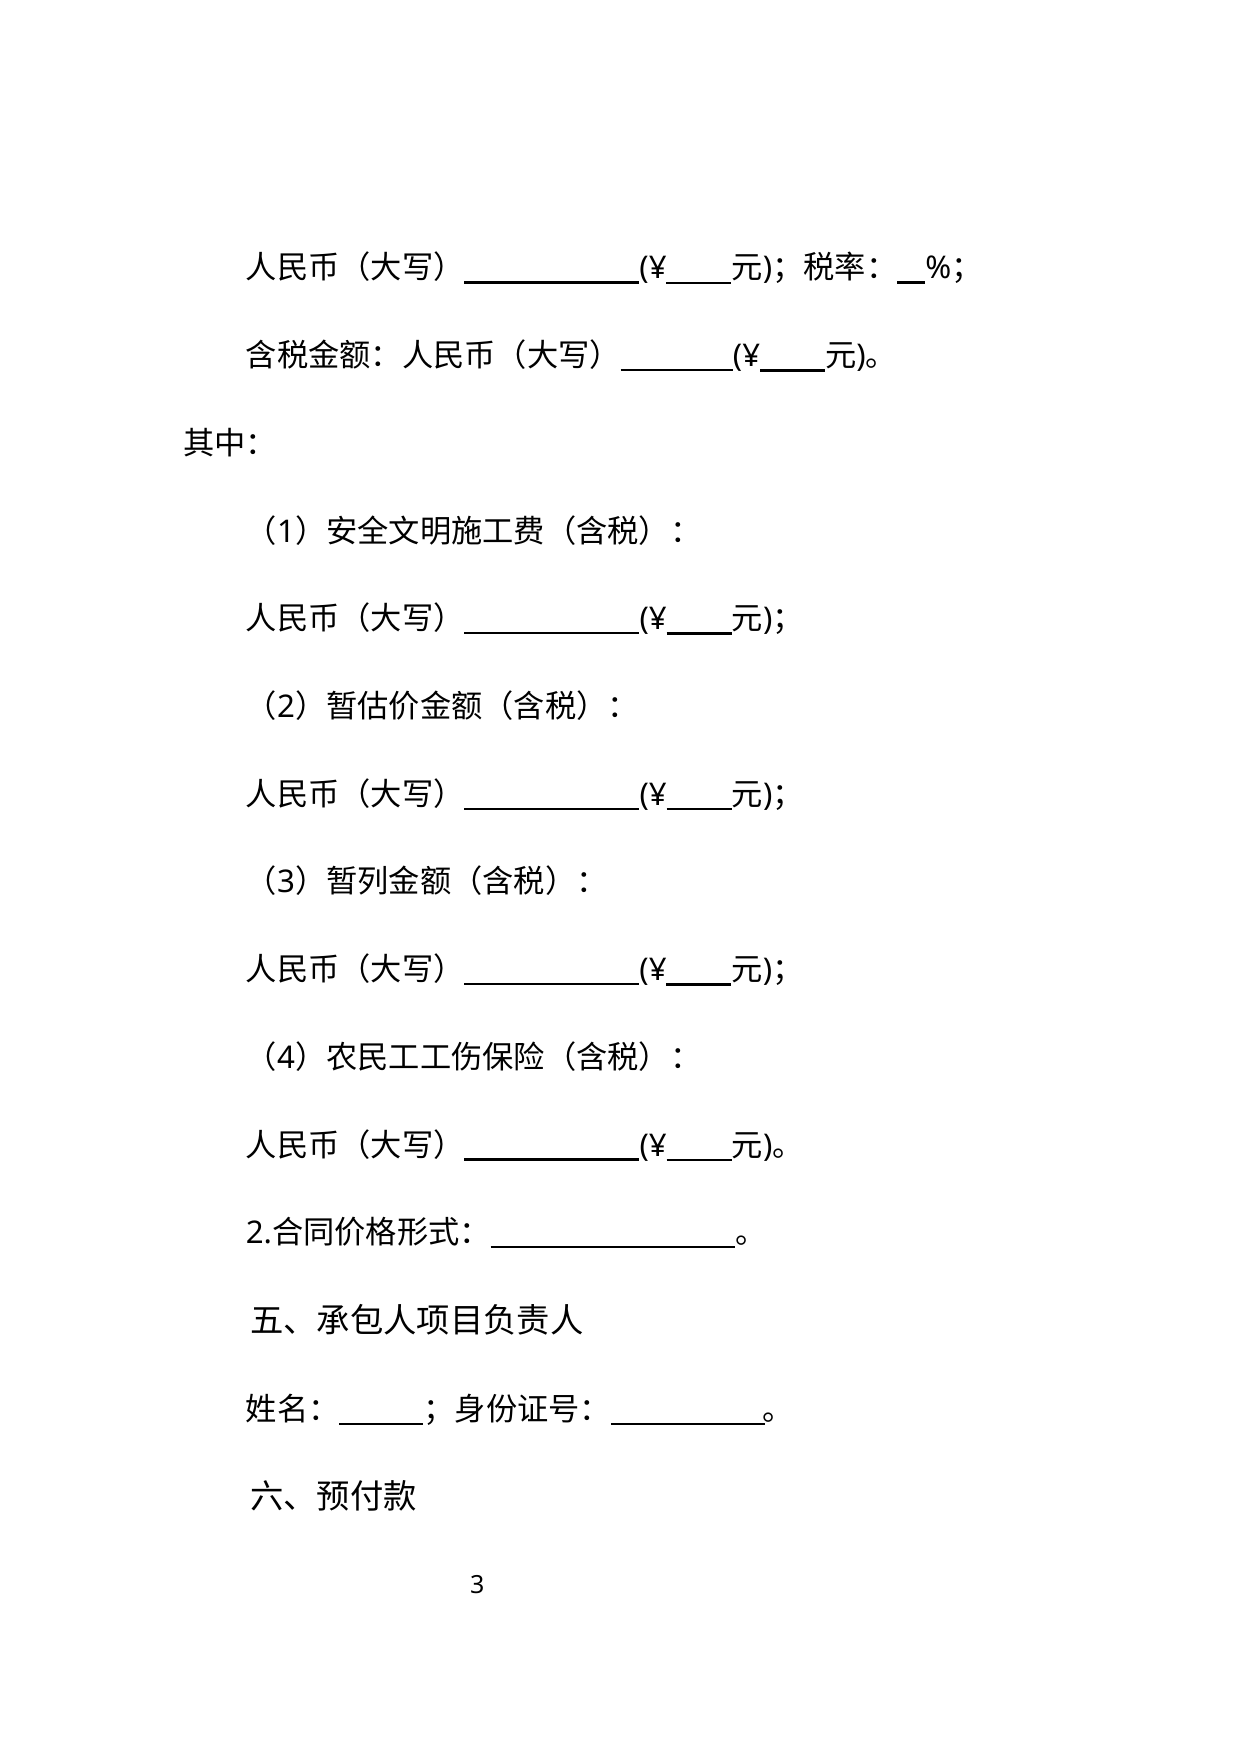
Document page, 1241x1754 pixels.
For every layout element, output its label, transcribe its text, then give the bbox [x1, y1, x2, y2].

text （4）农民工工伤保险（含税）： [183, 1022, 1057, 1087]
text 人民币（大写） (¥ 元)；税率： %； [183, 233, 1057, 298]
text 人民币（大写） (¥ 元)； [183, 584, 1057, 649]
text （3）暂列金额（含税）： [183, 847, 1057, 912]
text 2.合同价格形式： 。 [183, 1198, 1057, 1263]
text 六、预付款 [183, 1462, 1057, 1527]
text 含税金额：人民币（大写） (¥ 元)。 [183, 321, 1057, 386]
text 人民币（大写） (¥ 元)； [183, 759, 1057, 824]
text （2）暂估价金额（含税）： [183, 671, 1057, 736]
text 其中： [183, 408, 1057, 473]
text 五、承包人项目负责人 [183, 1285, 1057, 1350]
text 人民币（大写） (¥ 元)； [183, 934, 1057, 999]
text （1）安全文明施工费（含税）： [183, 496, 1057, 561]
text 姓名： ；身份证号： 。 [183, 1374, 1057, 1439]
text 人民币（大写） (¥ 元)。 [183, 1110, 1057, 1175]
